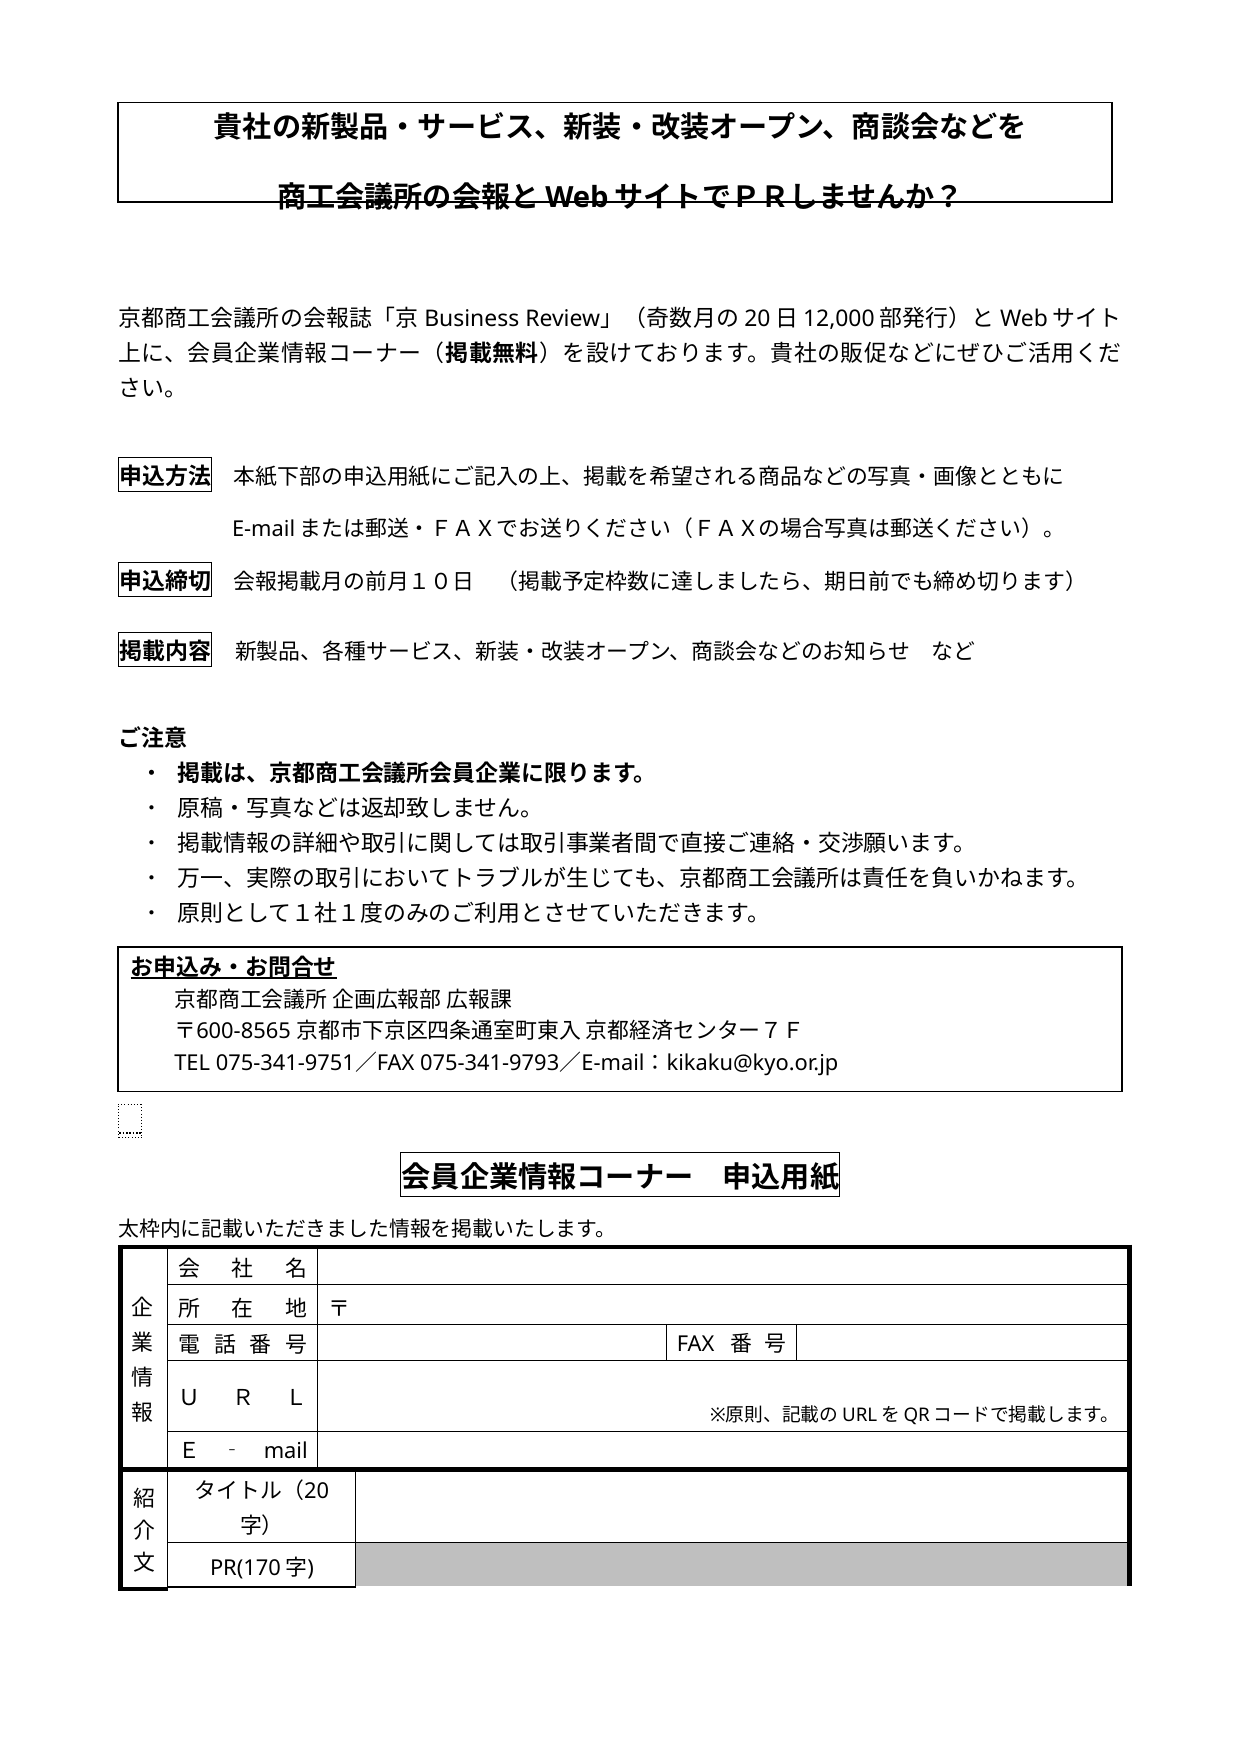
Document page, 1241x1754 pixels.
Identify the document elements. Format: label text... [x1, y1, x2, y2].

table_cell [356, 1472, 1127, 1542]
table_cell 紹介文 [123, 1472, 167, 1586]
table_cell 電話番号 [168, 1325, 317, 1360]
list 掲載情報の詳細や取引に関しては取引事業者間で直接ご連絡・交渉願います。 [140, 824, 1122, 859]
text 会員企業情報コーナー 申込用紙 [118, 1139, 1122, 1209]
table_cell 〒 [318, 1285, 1127, 1324]
text 太枠内に記載いただきました情報を掲載いたします。 [118, 1209, 1122, 1244]
list 掲載は、京都商工会議所会員企業に限ります。 [140, 754, 1122, 789]
text 掲載内容 新製品、各種サービス、新装・改装オープン、商談会などのお知らせ など [118, 614, 1122, 684]
table_cell PR(170字) [168, 1543, 355, 1586]
table_cell タイトル（20字） [168, 1472, 355, 1542]
table_cell [318, 1432, 1127, 1467]
text 申込方法 本紙下部の申込用紙にご記入の上、掲載を希望される商品などの写真・画像とともに E-mailまたは郵送・ＦＡＸでお送りください（ＦＡＸの場合写真は郵送ください）。 [118, 439, 1122, 544]
text 貴社の新製品・サービス、新装・改装オープン、商談会などを [118, 89, 1122, 159]
table_header 企業情報 [123, 1249, 167, 1467]
table_cell Ｅ‐mail [168, 1432, 317, 1467]
table_cell FAX番号 [667, 1325, 796, 1360]
text 京都商工会議所の会報誌「京Business Review」（奇数月の20日12,000部発行）とWebサイト上に、会員企業情報コーナー（掲載無料）を設けております。貴社の販促などにぜひご活用ください。 [118, 299, 1122, 404]
list 万一、実際の取引においてトラブルが生じても、京都商工会議所は責任を負いかねます。 [140, 859, 1122, 894]
table_header 会 社 名 [168, 1249, 317, 1284]
table_cell ＵＲＬ [168, 1361, 317, 1431]
table_cell [356, 1543, 1127, 1586]
list 原稿・写真などは返却致しません。 [140, 789, 1122, 824]
text 商工会議所の会報とWebサイトでＰＲしませんか？ [118, 159, 1122, 229]
list 原則として１社１度のみのご利用とさせていただきます。 [140, 894, 1122, 929]
text 申込締切 会報掲載月の前月１０日 （掲載予定枠数に達しましたら、期日前でも締め切ります） [118, 544, 1122, 614]
table_cell [318, 1325, 666, 1360]
table_cell [797, 1325, 1127, 1360]
table_cell ※原則、記載のURLをQRコードで掲載します。 [318, 1361, 1127, 1431]
text ご注意 [118, 719, 1122, 754]
table_header [318, 1249, 1127, 1284]
table_cell 所 在 地 [168, 1285, 317, 1324]
